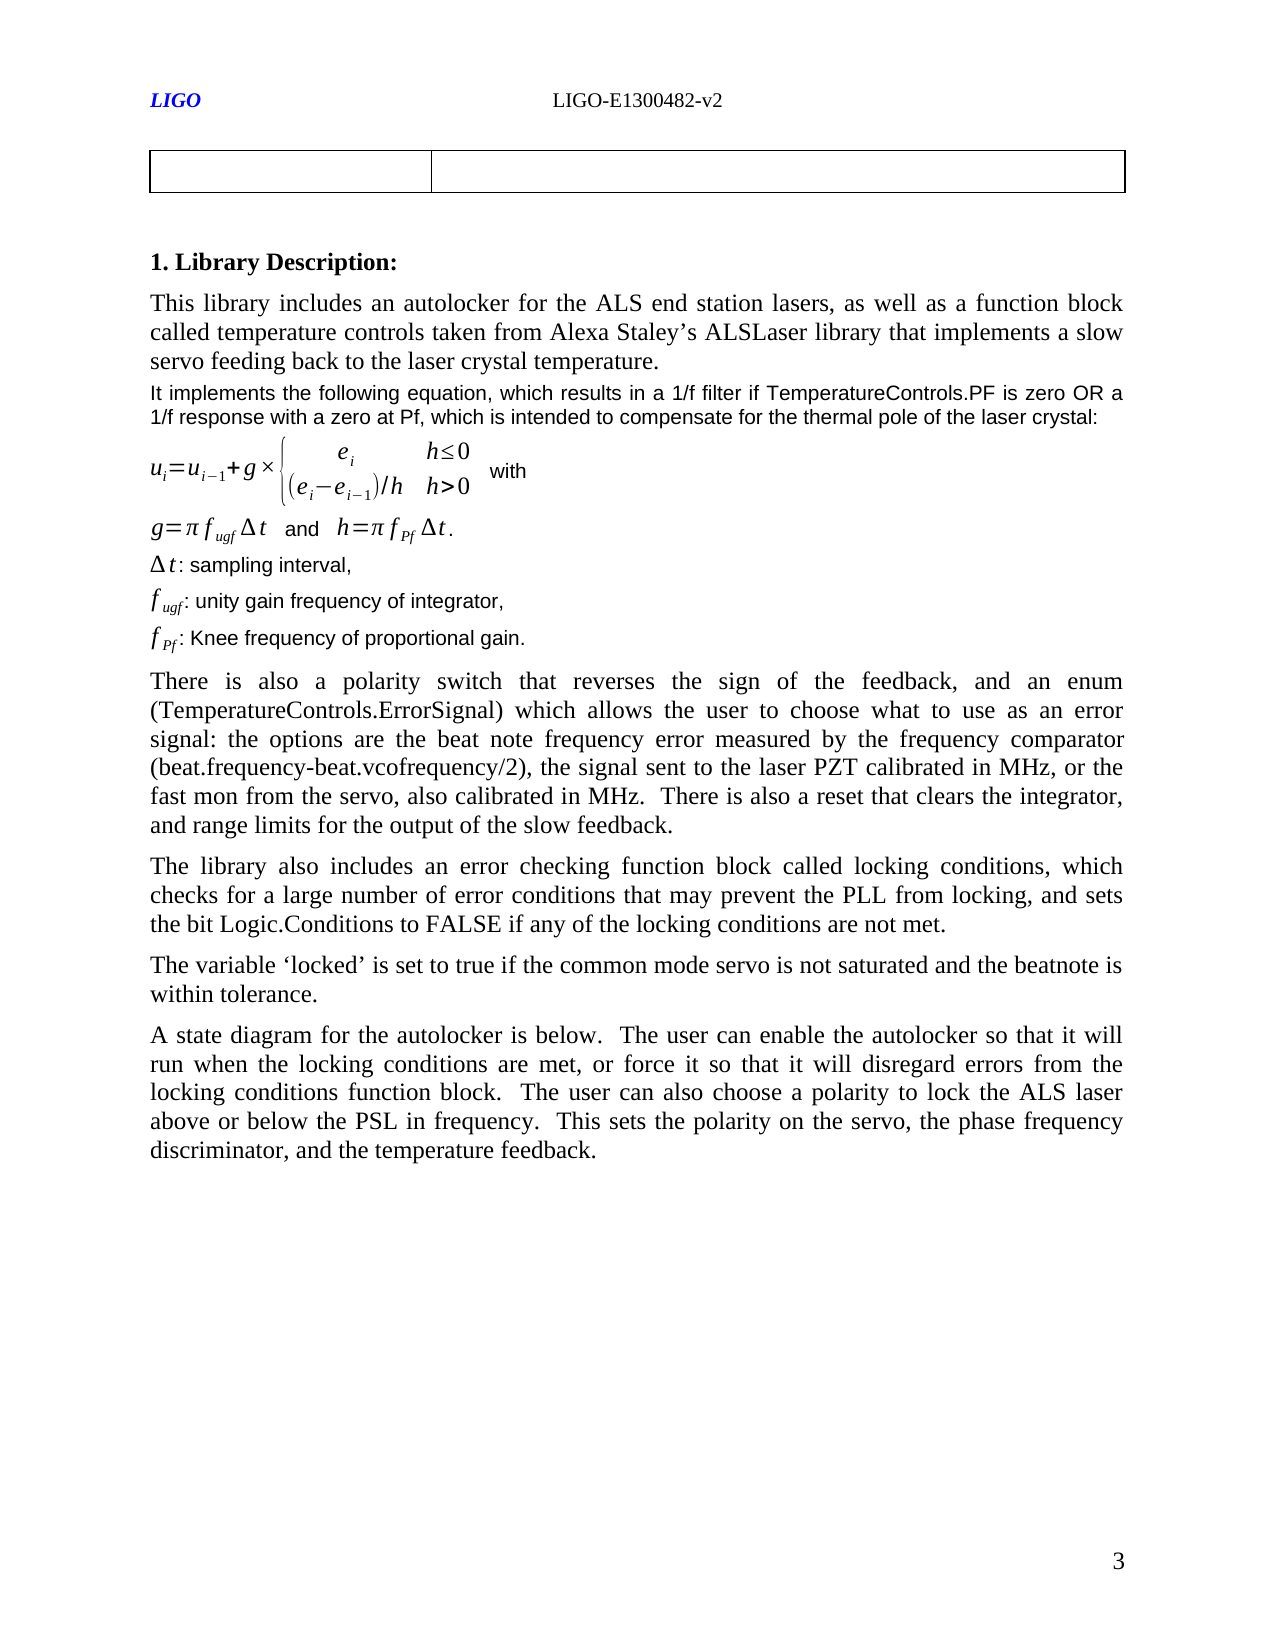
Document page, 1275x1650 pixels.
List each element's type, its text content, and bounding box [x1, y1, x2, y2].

text A state diagram for the autolocker is below. The user can enable the autolocker so that it will run when the locking conditions are met, or force it so that it will disregard errors from the locking conditions function block. The user can also choose a polarity to lock the ALS laser above or below the PSL in frequency. This sets the polarity on the servo, the phase frequency discriminator, and the temperature feedback. [150, 1020, 1125, 1164]
text This library includes an autolocker for the ALS end station lasers, as well as a function block called temperature controls taken from Alexa Staley’s ALSLaser library that implements a slow servo feeding back to the laser crystal temperature. [150, 288, 1125, 374]
text and . [150, 513, 1125, 545]
text : sampling interval, [150, 551, 1125, 578]
text The variable ‘locked’ is set to true if the common mode servo is not saturated and the beatnote is within tolerance. [150, 950, 1125, 1007]
text : unity gain frequency of integrator, [150, 585, 1125, 616]
text : Knee frequency of proportional gain. [150, 622, 1125, 654]
text There is also a polarity switch that reverses the sign of the feedback, and an enum (TemperatureControls.ErrorSignal) which allows the user to choose what to use as an error signal: the options are the beat note frequency error measured by the frequency comparator (beat.frequency-beat.vcofrequency/2), the signal sent to the laser PZT calibrated in MHz, or the fast mon from the servo, also calibrated in MHz. There is also a reset that clears the integrator, and range limits for the output of the slow feedback. [150, 666, 1125, 839]
text 1. Library Description: [150, 247, 1125, 276]
text with [150, 435, 1125, 507]
text It implements the following equation, which results in a 1/f filter if TemperatureControls.PF is zero OR a 1/f response with a zero at Pf, which is intended to compensate for the thermal pole of the laser crystal: [150, 381, 1125, 429]
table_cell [151, 151, 431, 192]
text The library also includes an error checking function block called locking conditions, which checks for a large number of error conditions that may prevent the PLL from locking, and sets the bit Logic.Conditions to FALSE if any of the locking conditions are not met. [150, 851, 1125, 937]
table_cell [432, 151, 1124, 192]
